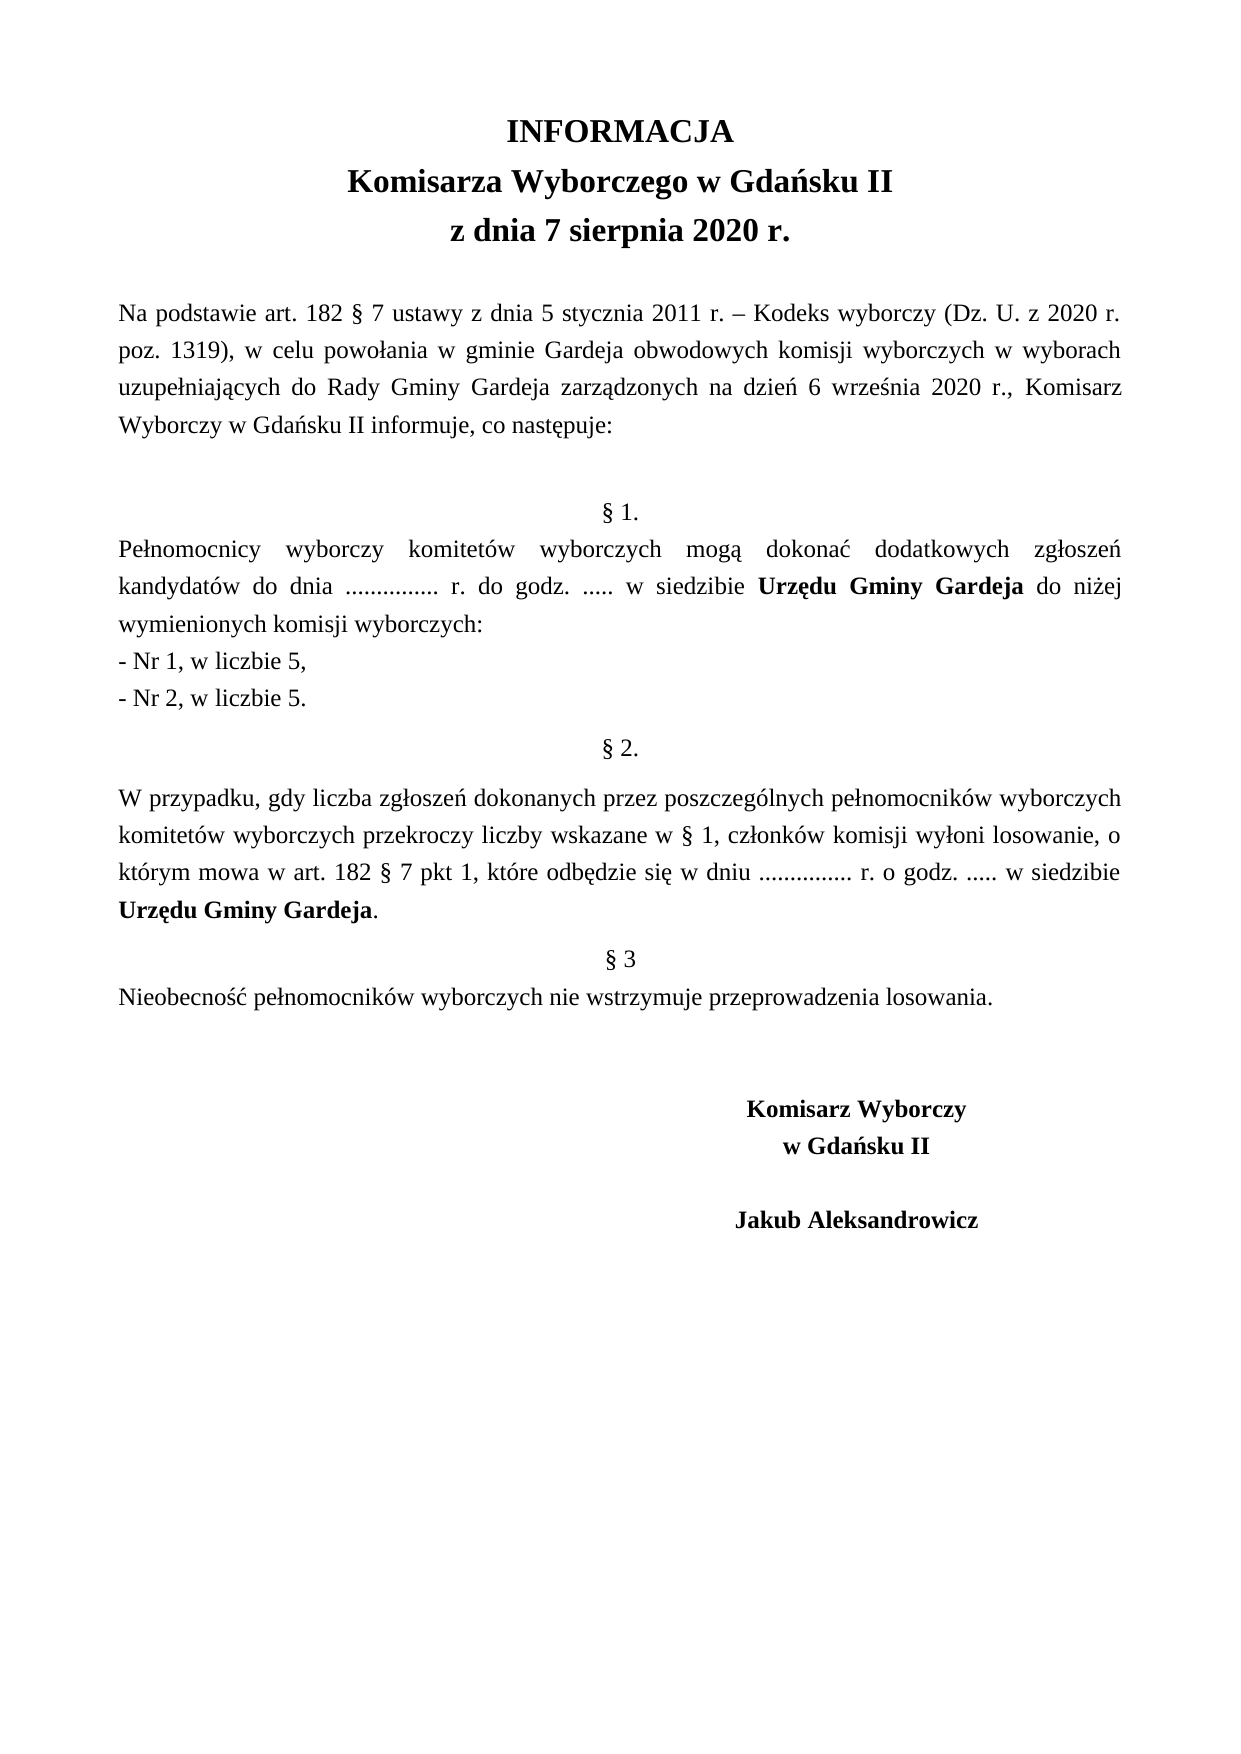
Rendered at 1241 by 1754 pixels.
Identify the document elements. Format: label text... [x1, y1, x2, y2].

text Pełnomocnicy wyborczy komitetów wyborczych mogą dokonać dodatkowych zgłoszeń kandydatów do dnia ............... r. do godz. ..... w siedzibie Urzędu Gminy Gardeja do niżej wymienionych komisji wyborczych: [118, 534, 1122, 637]
text - Nr 1, w liczbie 5, [118, 646, 1122, 675]
text z dnia 7 sierpnia 2020 r. [118, 211, 1122, 249]
text Jakub Aleksandrowicz [591, 1206, 1122, 1234]
text W przypadku, gdy liczba zgłoszeń dokonanych przez poszczególnych pełnomocników wyborczych komitetów wyborczych przekroczy liczby wskazane w § 1, członków komisji wyłoni losowanie, o którym mowa w art. 182 § 7 pkt 1, które odbędzie się w dniu ............... r. o godz. ..... w siedzibie Urzędu Gminy Gardeja. [118, 783, 1122, 923]
text § 1. [118, 497, 1122, 526]
text Komisarz Wyborczy w Gdańsku II [591, 1094, 1122, 1160]
text § 3 [118, 944, 1122, 973]
text Komisarza Wyborczego w Gdańsku II [118, 161, 1122, 199]
text - Nr 2, w liczbie 5. [118, 683, 1122, 712]
text Nieobecność pełnomocników wyborczych nie wstrzymuje przeprowadzenia losowania. [118, 982, 1122, 1011]
text § 2. [118, 733, 1122, 762]
text Na podstawie art. 182 § 7 ustawy z dnia 5 stycznia 2011 r. – Kodeks wyborczy (Dz. U. z 2020 r. poz. 1319), w celu powołania w gminie Gardeja obwodowych komisji wyborczych w wyborach uzupełniających do Rady Gminy Gardeja zarządzonych na dzień 6 września 2020 r., Komisarz Wyborczy w Gdańsku II informuje, co następuje: [118, 298, 1122, 438]
text INFORMACJA [118, 111, 1122, 149]
